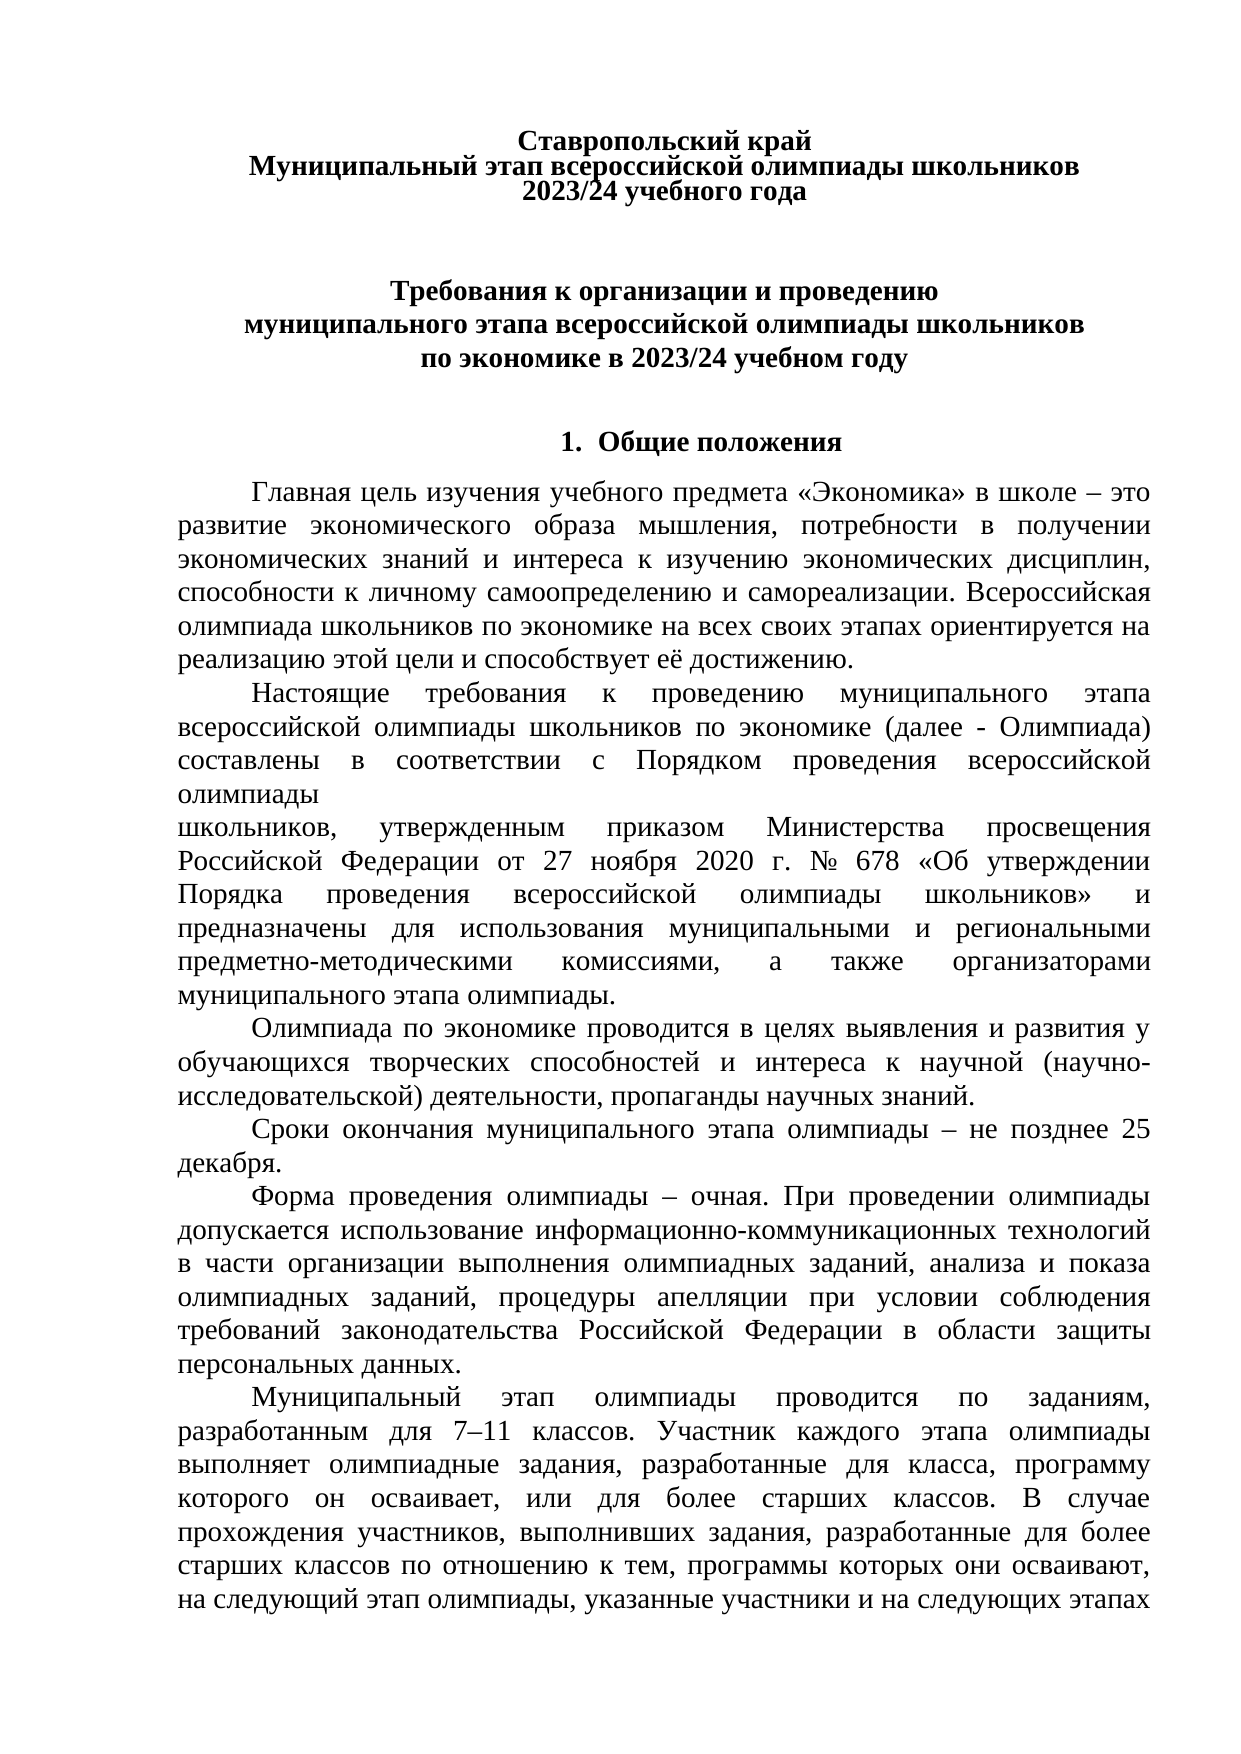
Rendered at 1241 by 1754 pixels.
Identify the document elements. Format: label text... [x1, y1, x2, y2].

text Ставропольский край [177, 131, 1152, 156]
text Олимпиада по экономике проводится в целях выявления и развития у обучающихся творческих способностей и интереса к научной (научно-исследовательской) деятельности, пропаганды научных знаний. [177, 1011, 1152, 1111]
list Общие положения [251, 424, 1152, 457]
text по экономике в 2023/24 учебном году [177, 340, 1152, 373]
text Форма проведения олимпиады – очная. При проведении олимпиады допускается использование информационно-коммуникационных технологий в части организации выполнения олимпиадных заданий, анализа и показа олимпиадных заданий, процедуры апелляции при условии соблюдения требований законодательства Российской Федерации в области защиты персональных данных. [177, 1178, 1152, 1379]
text Муниципальный этап всероссийской олимпиады школьников [177, 156, 1152, 181]
text Требования к организации и проведению [177, 273, 1152, 306]
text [177, 1379, 1152, 1614]
text Настоящие требования к проведению муниципального этапа всероссийской олимпиады школьников по экономике (далее - Олимпиада) составлены в соответствии с Порядком проведения всероссийской олимпиады школьников, утвержденным приказом Министерства просвещения Российской Федерации от 27 ноября 2020 г. № 678 «Об утверждении Порядка проведения всероссийской олимпиады школьников» и предназначены для использования муниципальными и региональными предметно-методическими комиссиями, а также организаторами муниципального этапа олимпиады. [177, 675, 1152, 1011]
text Сроки окончания муниципального этапа олимпиады – не позднее 25 декабря. [177, 1111, 1152, 1178]
text муниципального этапа всероссийской олимпиады школьников [177, 306, 1152, 340]
text 2023/24 учебного года [177, 181, 1152, 206]
text Главная цель изучения учебного предмета «Экономика» в школе – это развитие экономического образа мышления, потребности в получении экономических знаний и интереса к изучению экономических дисциплин, способности к личному самоопределению и самореализации. Всероссийская олимпиада школьников по экономике на всех своих этапах ориентируется на реализацию этой цели и способствует её достижению. [177, 474, 1152, 675]
